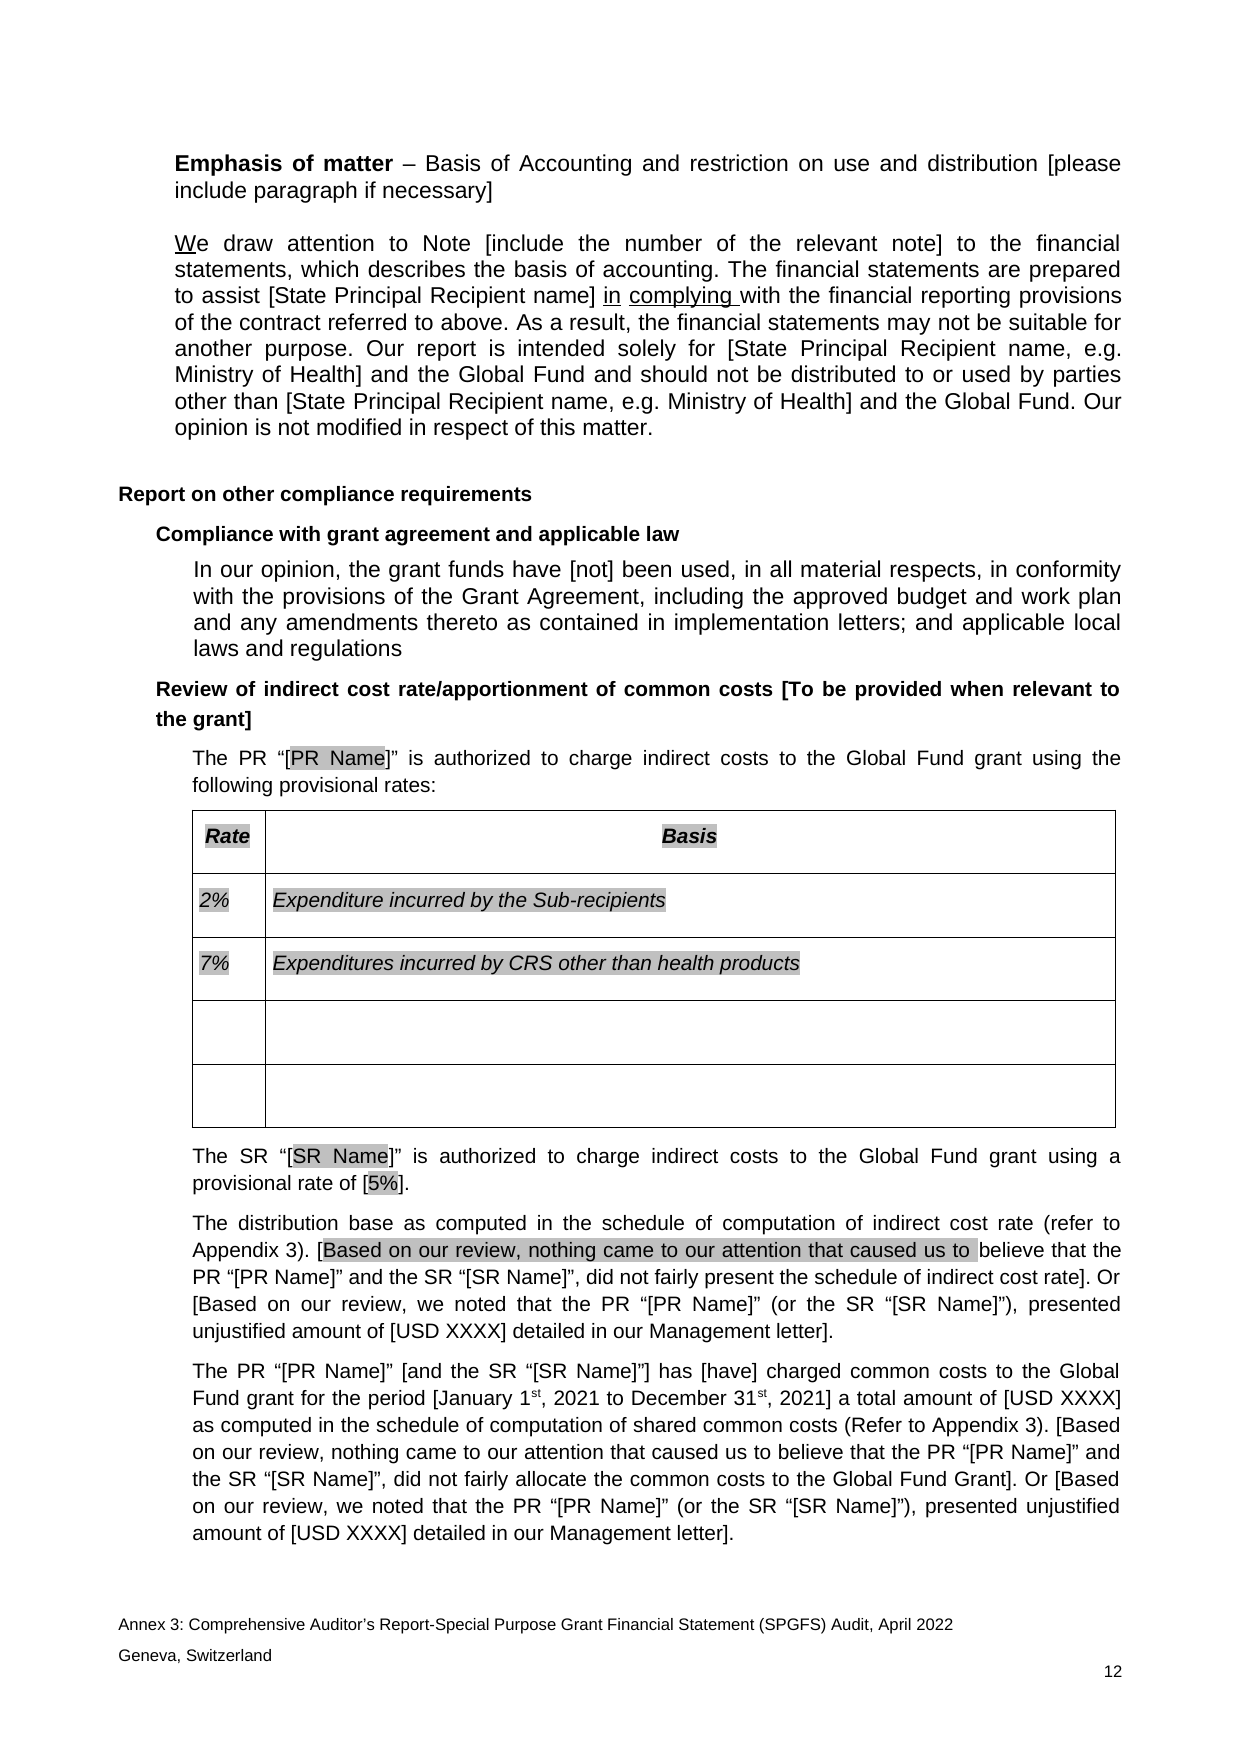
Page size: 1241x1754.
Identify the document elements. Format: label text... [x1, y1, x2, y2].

text We draw attention to Note [include the number of the relevant note] to the financial statements, which describes the basis of accounting. The financial statements are prepared to assist [State Principal Recipient name] in complying with the financial reporting provisions of the contract referred to above. As a result, the financial statements may not be suitable for another purpose. Our report is intended solely for [State Principal Recipient name, e.g. Ministry of Health] and the Global Fund and should not be distributed to or used by parties other than [State Principal Recipient name, e.g. Ministry of Health] and the Global Fund. Our opinion is not modified in respect of this matter. [174, 229, 1122, 440]
text The PR “[PR Name]” [and the SR “[SR Name]”] has [have] charged common costs to the Global Fund grant for the period [January 1st, 2021 to December 31st, 2021] a total amount of [USD XXXX] as computed in the schedule of computation of shared common costs (Refer to Appendix 3). [Based on our review, nothing came to our attention that caused us to believe that the PR “[PR Name]” and the SR “[SR Name]”, did not fairly allocate the common costs to the Global Fund Grant]. Or [Based on our review, we noted that the PR “[PR Name]” (or the SR “[SR Name]”), presented unjustified amount of [USD XXXX] detailed in our Management letter]. [192, 1355, 1122, 1545]
table_cell 7% [193, 938, 265, 1000]
table_cell [266, 1065, 1115, 1127]
table_cell [266, 1001, 1115, 1064]
table_cell [193, 1065, 265, 1127]
table_header Rate [193, 811, 265, 873]
table_header Basis [266, 811, 1115, 873]
text The distribution base as computed in the schedule of computation of indirect cost rate (refer to Appendix 3). [Based on our review, nothing came to our attention that caused us to believe that the PR “[PR Name]” and the SR “[SR Name]”, did not fairly present the schedule of indirect cost rate]. Or [Based on our review, we noted that the PR “[PR Name]” (or the SR “[SR Name]”), presented unjustified amount of [USD XXXX] detailed in our Management letter]. [192, 1207, 1122, 1343]
text The SR “[SR Name]” is authorized to charge indirect costs to the Global Fund grant using a provisional rate of [5%]. [192, 1141, 1122, 1195]
text Review of indirect cost rate/apportionment of common costs [To be provided when relevant to the grant] [156, 672, 1122, 730]
table_cell Expenditures incurred by CRS other than health products [266, 938, 1115, 1000]
table_cell 2% [193, 874, 265, 937]
text Report on other compliance requirements [118, 477, 1122, 506]
table_cell [193, 1001, 265, 1064]
list In our opinion, the grant funds have [not] been used, in all material respects, in conformity with the provisions of the Grant Agreement, including the approved budget and work plan and any amendments thereto as contained in implementation letters; and applicable local laws and regulations [193, 556, 1122, 662]
text The PR “[PR Name]” is authorized to charge indirect costs to the Global Fund grant using the following provisional rates: [192, 743, 1122, 797]
text Compliance with grant agreement and applicable law [156, 517, 1122, 546]
text Emphasis of matter – Basis of Accounting and restriction on use and distribution [please include paragraph if necessary] [174, 150, 1122, 203]
table_cell Expenditure incurred by the Sub-recipients [266, 874, 1115, 937]
